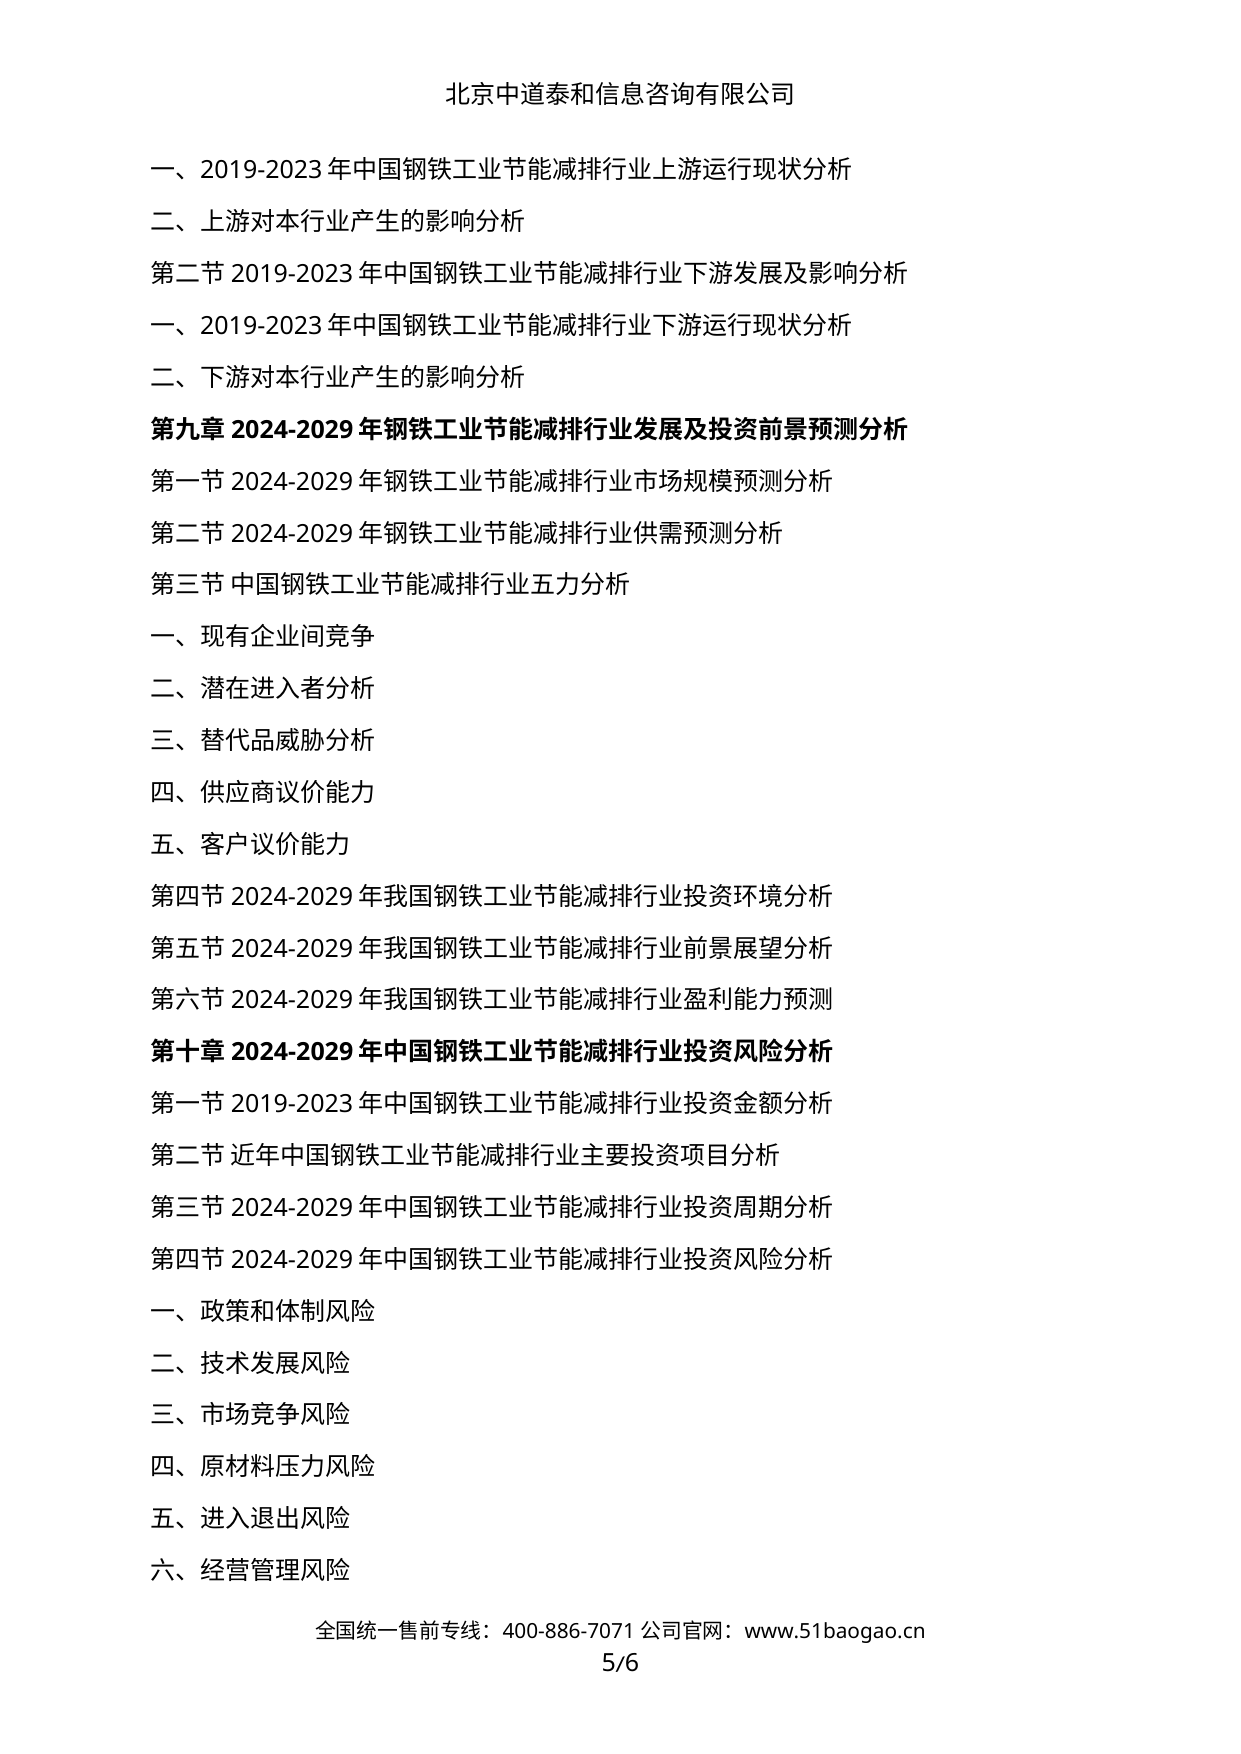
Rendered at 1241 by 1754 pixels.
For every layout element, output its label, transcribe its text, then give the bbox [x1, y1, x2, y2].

text 第五节 2024-2029年我国钢铁工业节能减排行业前景展望分析 [150, 928, 1090, 964]
text 二、上游对本行业产生的影响分析 [150, 202, 1090, 238]
text 三、替代品威胁分析 [150, 721, 1090, 757]
text 第二节 2019-2023年中国钢铁工业节能减排行业下游发展及影响分析 [150, 254, 1090, 290]
text 六、经营管理风险 [150, 1551, 1090, 1587]
text 第二节 近年中国钢铁工业节能减排行业主要投资项目分析 [150, 1136, 1090, 1172]
text 第四节 2024-2029年我国钢铁工业节能减排行业投资环境分析 [150, 876, 1090, 912]
text 三、市场竞争风险 [150, 1395, 1090, 1431]
text 二、下游对本行业产生的影响分析 [150, 357, 1090, 394]
text 第一节 2019-2023年中国钢铁工业节能减排行业投资金额分析 [150, 1084, 1090, 1120]
text 第一节 2024-2029年钢铁工业节能减排行业市场规模预测分析 [150, 461, 1090, 497]
text 第三节 2024-2029年中国钢铁工业节能减排行业投资周期分析 [150, 1187, 1090, 1224]
text 一、政策和体制风险 [150, 1291, 1090, 1327]
text 第四节 2024-2029年中国钢铁工业节能减排行业投资风险分析 [150, 1239, 1090, 1276]
text 第十章 2024-2029年中国钢铁工业节能减排行业投资风险分析 [150, 1032, 1090, 1068]
text 第二节 2024-2029年钢铁工业节能减排行业供需预测分析 [150, 513, 1090, 549]
text 一、现有企业间竞争 [150, 617, 1090, 653]
text 五、进入退出风险 [150, 1499, 1090, 1535]
text 一、2019-2023年中国钢铁工业节能减排行业上游运行现状分析 [150, 150, 1090, 186]
text 四、原材料压力风险 [150, 1447, 1090, 1483]
text 四、供应商议价能力 [150, 772, 1090, 809]
text 第六节 2024-2029年我国钢铁工业节能减排行业盈利能力预测 [150, 980, 1090, 1016]
text 第九章 2024-2029年钢铁工业节能减排行业发展及投资前景预测分析 [150, 409, 1090, 446]
text 二、潜在进入者分析 [150, 669, 1090, 705]
text 第三节 中国钢铁工业节能减排行业五力分析 [150, 565, 1090, 601]
text 五、客户议价能力 [150, 824, 1090, 861]
text 二、技术发展风险 [150, 1343, 1090, 1379]
text 一、2019-2023年中国钢铁工业节能减排行业下游运行现状分析 [150, 306, 1090, 342]
